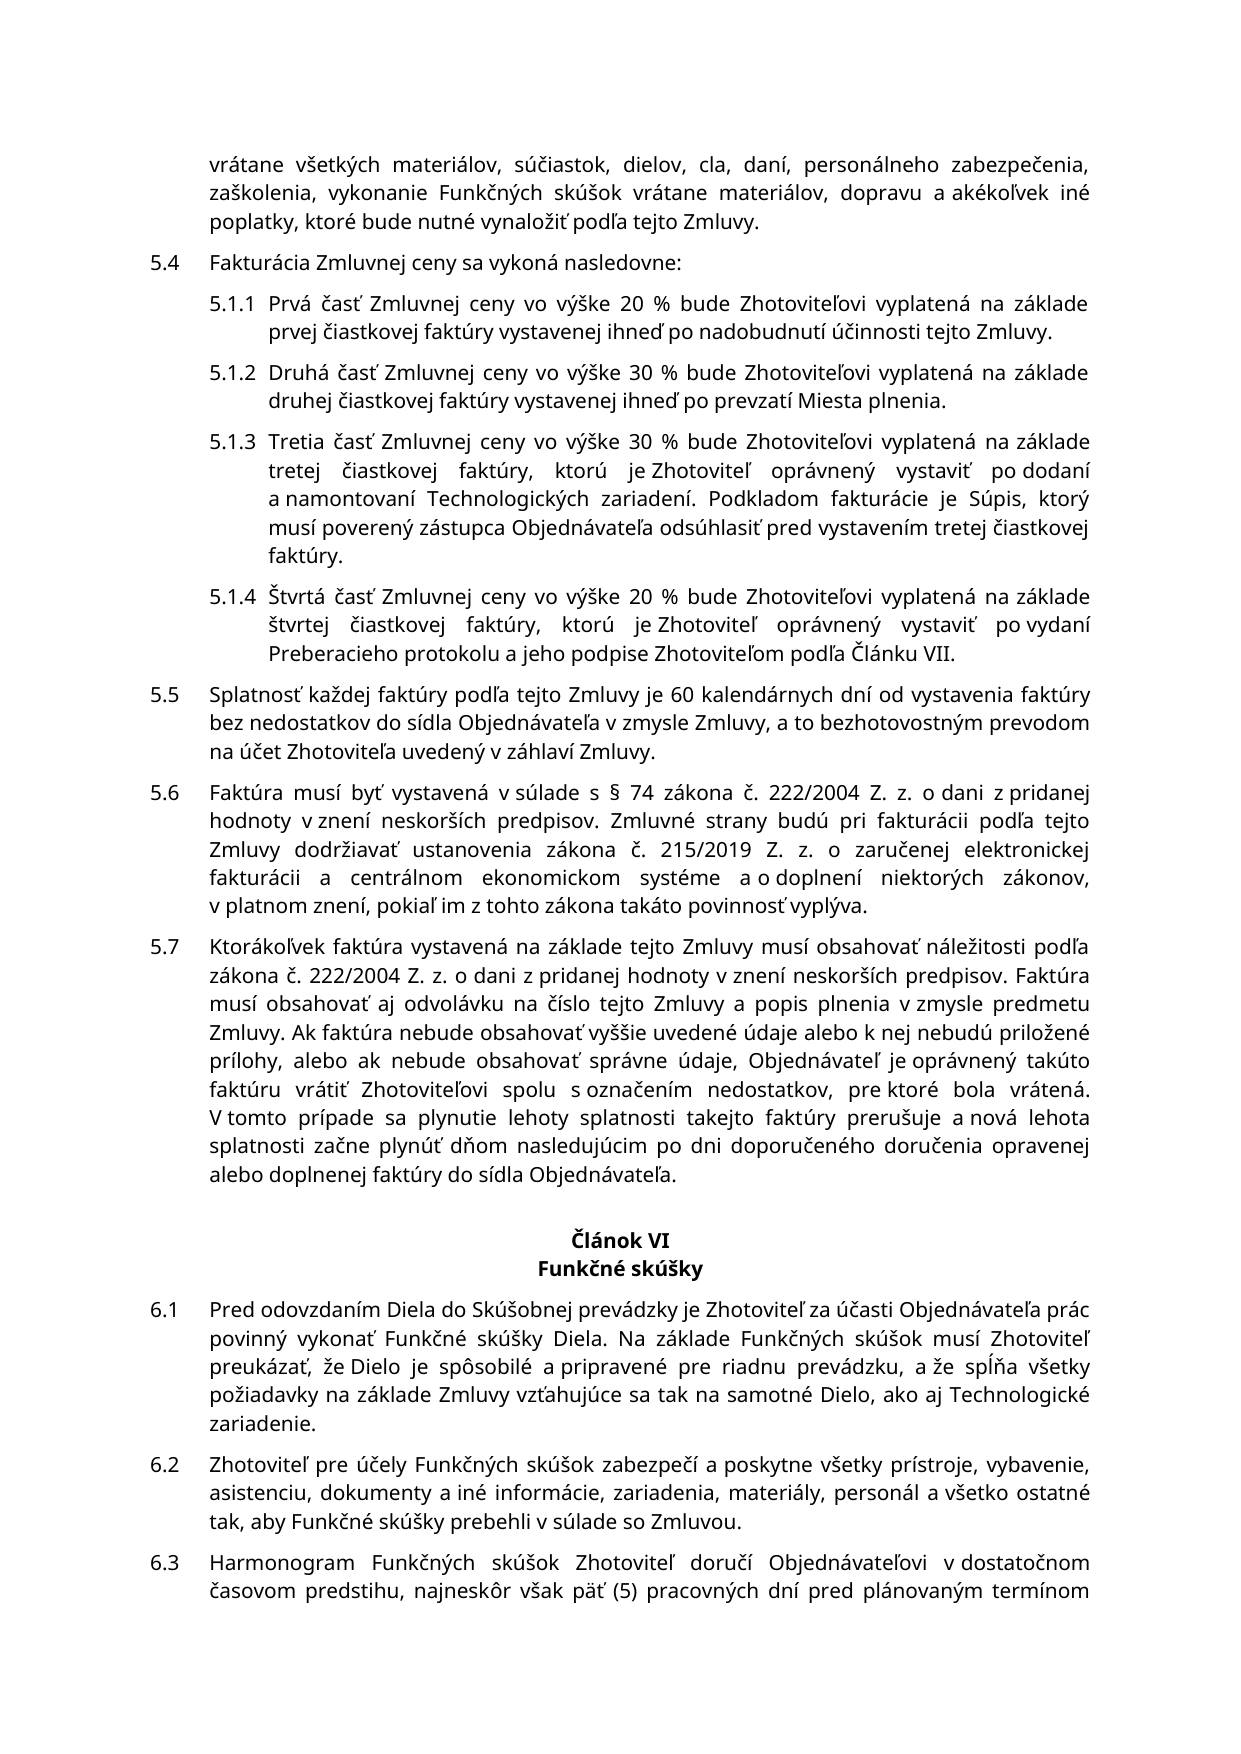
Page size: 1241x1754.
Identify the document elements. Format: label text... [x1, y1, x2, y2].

text Funkčné skúšky [150, 1254, 1090, 1283]
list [150, 1548, 1090, 1605]
list Druhá časť Zmluvnej ceny vo výške 30 % bude Zhotoviteľovi vyplatená na základe druhej čiastkovej faktúry vystavenej ihneď po prevzatí Miesta plnenia. [209, 358, 1090, 415]
list Zhotoviteľ pre účely Funkčných skúšok zabezpečí a poskytne všetky prístroje, vybavenie, asistenciu, dokumenty a iné informácie, zariadenia, materiály, personál a všetko ostatné tak, aby Funkčné skúšky prebehli v súlade so Zmluvou. [150, 1450, 1090, 1535]
list Ktorákoľvek faktúra vystavená na základe tejto Zmluvy musí obsahovať náležitosti podľa zákona č. 222/2004 Z. z. o dani z pridanej hodnoty v znení neskorších predpisov. Faktúra musí obsahovať aj odvolávku na číslo tejto Zmluvy a popis plnenia v zmysle predmetu Zmluvy. Ak faktúra nebude obsahovať vyššie uvedené údaje alebo k nej nebudú priložené prílohy, alebo ak nebude obsahovať správne údaje, Objednávateľ je oprávnený takúto faktúru vrátiť Zhotoviteľovi spolu s označením nedostatkov, pre ktoré bola vrátená. V tomto prípade sa plynutie lehoty splatnosti takejto faktúry prerušuje a nová lehota splatnosti začne plynúť dňom nasledujúcim po dni doporučeného doručenia opravenej alebo doplnenej faktúry do sídla Objednávateľa. [150, 932, 1090, 1188]
list Faktúra musí byť vystavená v súlade s § 74 zákona č. 222/2004 Z. z. o dani z pridanej hodnoty v znení neskorších predpisov. Zmluvné strany budú pri fakturácii podľa tejto Zmluvy dodržiavať ustanovenia zákona č. 215/2019 Z. z. o zaručenej elektronickej fakturácii a centrálnom ekonomickom systéme a o doplnení niektorých zákonov, v platnom znení, pokiaľ im z tohto zákona takáto povinnosť vyplýva. [150, 778, 1090, 920]
list Splatnosť každej faktúry podľa tejto Zmluvy je 60 kalendárnych dní od vystavenia faktúry bez nedostatkov do sídla Objednávateľa v zmysle Zmluvy, a to bezhotovostným prevodom na účet Zhotoviteľa uvedený v záhlaví Zmluvy. [150, 680, 1090, 765]
list Prvá časť Zmluvnej ceny vo výške 20 % bude Zhotoviteľovi vyplatená na základe prvej čiastkovej faktúry vystavenej ihneď po nadobudnutí účinnosti tejto Zmluvy. [209, 289, 1090, 346]
text Článok VI [150, 1226, 1090, 1254]
list Pred odovzdaním Diela do Skúšobnej prevádzky je Zhotoviteľ za účasti Objednávateľa prác povinný vykonať Funkčné skúšky Diela. Na základe Funkčných skúšok musí Zhotoviteľ preukázať, že Dielo je spôsobilé a pripravené pre riadnu prevádzku, a že spĺňa všetky požiadavky na základe Zmluvy vzťahujúce sa tak na samotné Dielo, ako aj Technologické zariadenie. [150, 1295, 1090, 1437]
list Fakturácia Zmluvnej ceny sa vykoná nasledovne: [150, 248, 1090, 276]
list Štvrtá časť Zmluvnej ceny vo výške 20 % bude Zhotoviteľovi vyplatená na základe štvrtej čiastkovej faktúry, ktorú je Zhotoviteľ oprávnený vystaviť po vydaní Preberacieho protokolu a jeho podpise Zhotoviteľom podľa Článku VII. [209, 582, 1090, 667]
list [150, 150, 1090, 235]
list Tretia časť Zmluvnej ceny vo výške 30 % bude Zhotoviteľovi vyplatená na základe tretej čiastkovej faktúry, ktorú je Zhotoviteľ oprávnený vystaviť po dodaní a namontovaní Technologických zariadení. Podkladom fakturácie je Súpis, ktorý musí poverený zástupca Objednávateľa odsúhlasiť pred vystavením tretej čiastkovej faktúry. [209, 427, 1090, 570]
